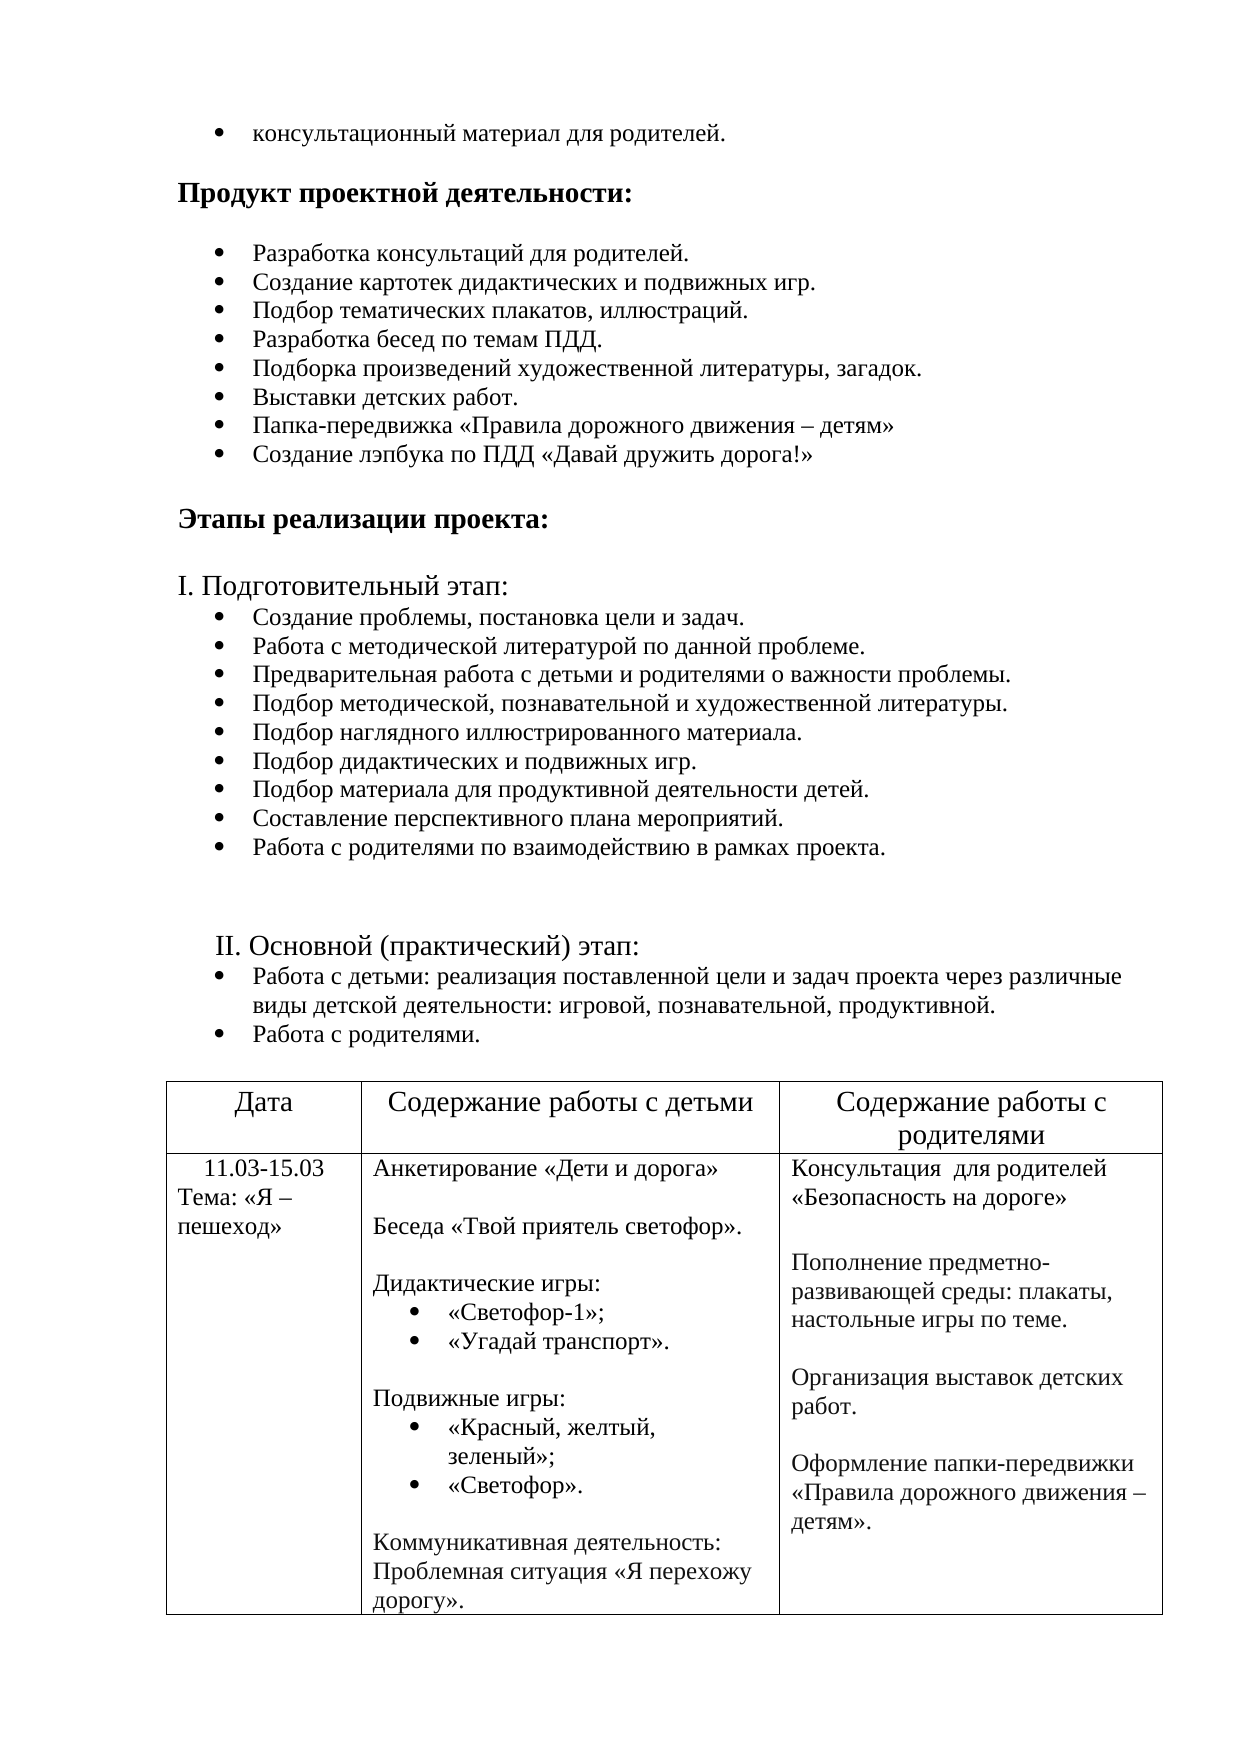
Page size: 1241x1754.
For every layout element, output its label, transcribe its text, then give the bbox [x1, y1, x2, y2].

list Работа с родителями по взаимодействию в рамках проекта. [215, 832, 1152, 861]
list Работа с родителями. [215, 1019, 1152, 1048]
text I. Подготовительный этап: [177, 568, 1152, 602]
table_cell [167, 1154, 361, 1613]
list Папка-передвижка «Правила дорожного движения – детям» [215, 410, 1152, 439]
list Разработка бесед по темам ПДД. [215, 324, 1152, 353]
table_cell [362, 1154, 779, 1613]
list Составление перспективного плана мероприятий. [215, 803, 1152, 832]
list Работа с детьми: реализация поставленной цели и задач проекта через различные виды детской деятельности: игровой, познавательной, продуктивной. [215, 961, 1152, 1019]
list Подбор наглядного иллюстрированного материала. [215, 717, 1152, 746]
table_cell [780, 1154, 1162, 1613]
text II. Основной (практический) этап: [177, 928, 1152, 961]
list Подбор методической, познавательной и художественной литературы. [215, 688, 1152, 717]
list Подборка произведений художественной литературы, загадок. [215, 353, 1152, 382]
list Разработка консультаций для родителей. [215, 238, 1152, 267]
list Работа с методической литературой по данной проблеме. [215, 631, 1152, 659]
list консультационный материал для родителей. [215, 118, 1152, 147]
list Подбор дидактических и подвижных игр. [215, 746, 1152, 774]
list Выставки детских работ. [215, 382, 1152, 410]
text Продукт проектной деятельности: [177, 176, 1152, 209]
list Создание лэпбука по ПДД «Давай дружить дорога!» [215, 439, 1152, 468]
table_header Содержание работы с родителями [780, 1082, 1162, 1152]
list Предварительная работа с детьми и родителями о важности проблемы. [215, 659, 1152, 688]
table_header Содержание работы с детьми [362, 1082, 779, 1152]
list Подбор тематических плакатов, иллюстраций. [215, 295, 1152, 324]
list Создание картотек дидактических и подвижных игр. [215, 267, 1152, 295]
list Подбор материала для продуктивной деятельности детей. [215, 774, 1152, 803]
list Создание проблемы, постановка цели и задач. [215, 602, 1152, 631]
text Этапы реализации проекта: [177, 501, 1152, 535]
table_header Дата [167, 1082, 361, 1152]
